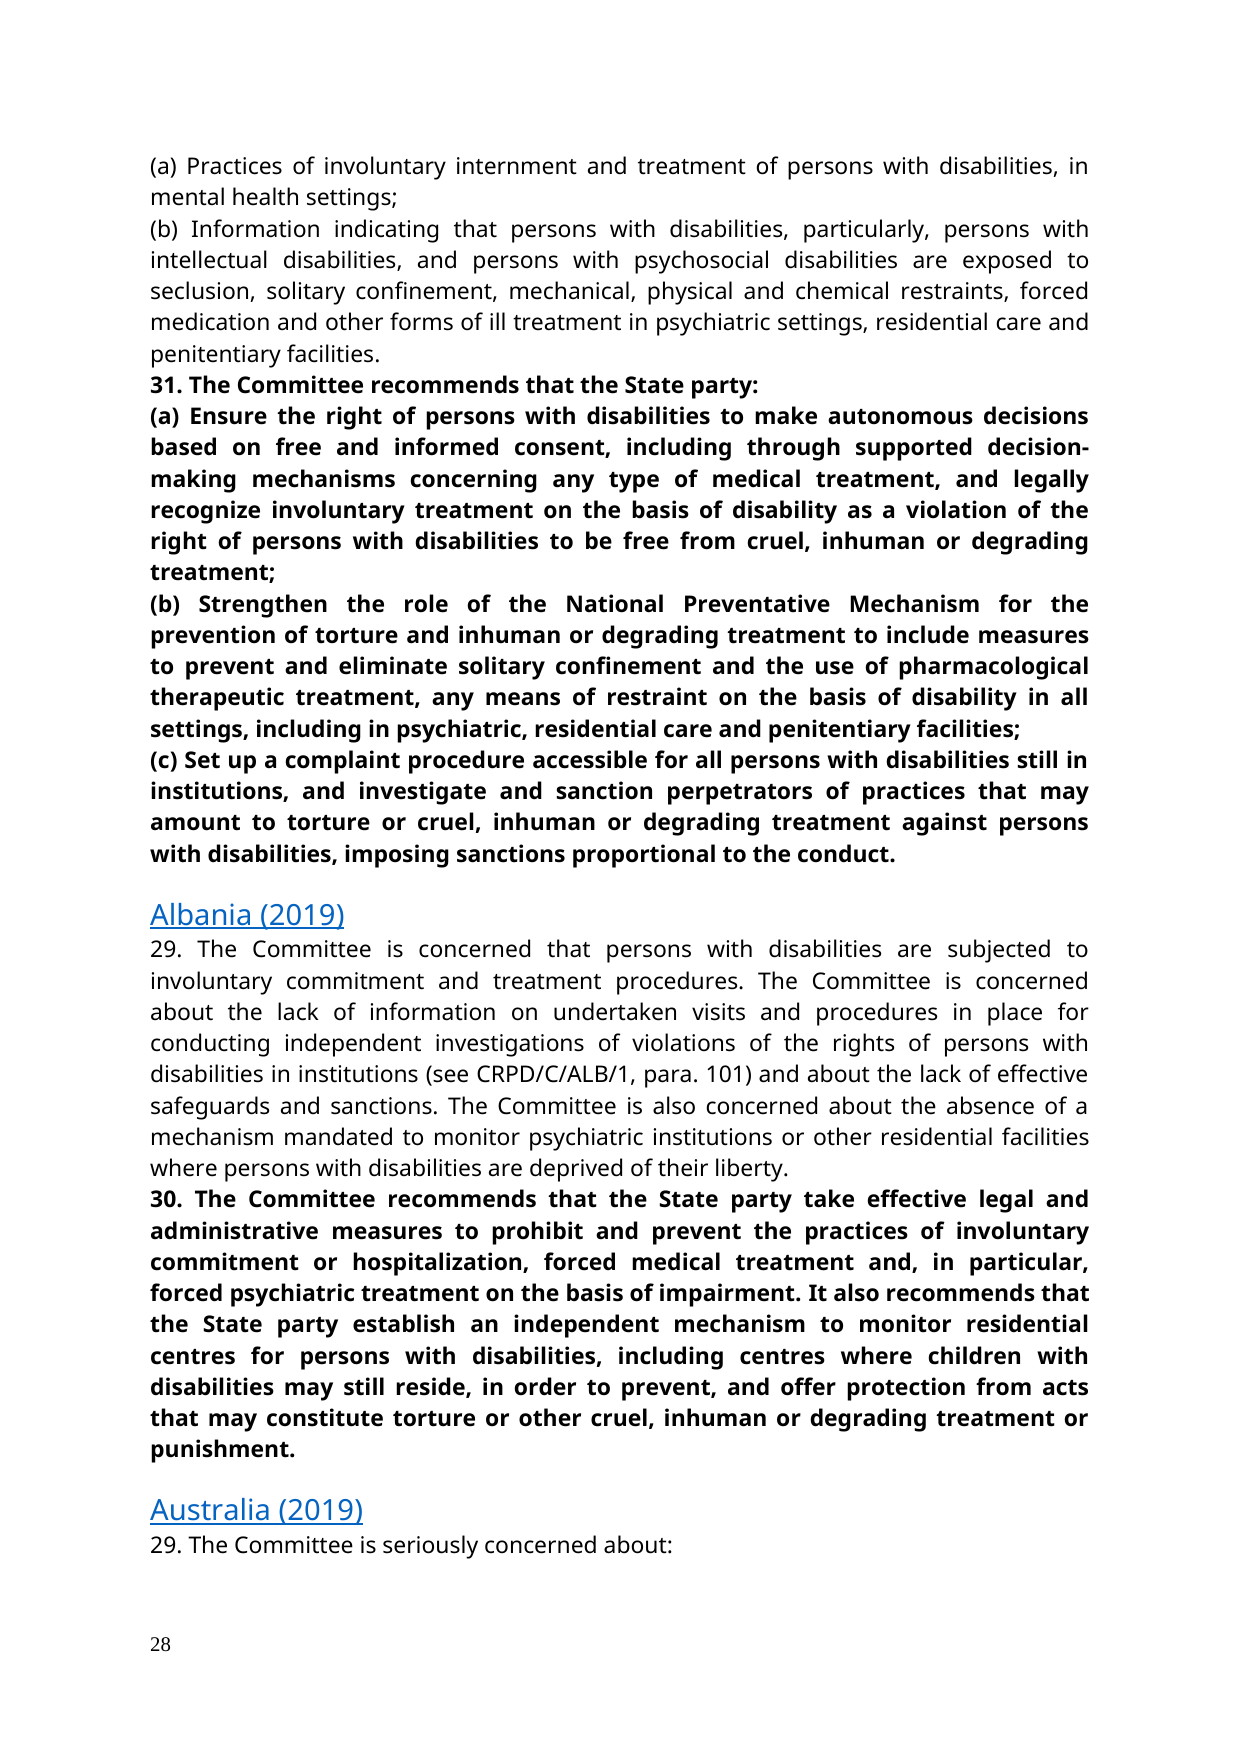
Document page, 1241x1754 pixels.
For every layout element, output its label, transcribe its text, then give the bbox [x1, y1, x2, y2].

text (b) Strengthen the role of the National Preventative Mechanism for the prevention of torture and inhuman or degrading treatment to include measures to prevent and eliminate solitary confinement and the use of pharmacological therapeutic treatment, any means of restraint on the basis of disability in all settings, including in psychiatric, residential care and penitentiary facilities; [150, 587, 1090, 744]
text (a) Ensure the right of persons with disabilities to make autonomous decisions based on free and informed consent, including through supported decision-making mechanisms concerning any type of medical treatment, and legally recognize involuntary treatment on the basis of disability as a violation of the right of persons with disabilities to be free from cruel, inhuman or degrading treatment; [150, 400, 1090, 587]
text 31. The Committee recommends that the State party: [150, 369, 1090, 400]
text (c) Set up a complaint procedure accessible for all persons with disabilities still in institutions, and investigate and sanction perpetrators of practices that may amount to torture or cruel, inhuman or degrading treatment against persons with disabilities, imposing sanctions proportional to the conduct. [150, 744, 1090, 869]
subtitle Australia (2019) [150, 1490, 1090, 1529]
text 29. The Committee is seriously concerned about: [150, 1529, 1090, 1561]
text 29. The Committee is concerned that persons with disabilities are subjected to involuntary commitment and treatment procedures. The Committee is concerned about the lack of information on undertaken visits and procedures in place for conducting independent investigations of violations of the rights of persons with disabilities in institutions (see CRPD/C/ALB/1, para. 101) and about the lack of effective safeguards and sanctions. The Committee is also concerned about the absence of a mechanism mandated to monitor psychiatric institutions or other residential facilities where persons with disabilities are deprived of their liberty. [150, 933, 1090, 1183]
text (a) Practices of involuntary internment and treatment of persons with disabilities, in mental health settings; [150, 150, 1090, 212]
text (b) Information indicating that persons with disabilities, particularly, persons with intellectual disabilities, and persons with psychosocial disabilities are exposed to seclusion, solitary confinement, mechanical, physical and chemical restraints, forced medication and other forms of ill treatment in psychiatric settings, residential care and penitentiary facilities. [150, 212, 1090, 369]
text 30. The Committee recommends that the State party take effective legal and administrative measures to prohibit and prevent the practices of involuntary commitment or hospitalization, forced medical treatment and, in particular, forced psychiatric treatment on the basis of impairment. It also recommends that the State party establish an independent mechanism to monitor residential centres for persons with disabilities, including centres where children with disabilities may still reside, in order to prevent, and offer protection from acts that may constitute torture or other cruel, inhuman or degrading treatment or punishment. [150, 1183, 1090, 1465]
subtitle Albania (2019) [150, 894, 1090, 933]
